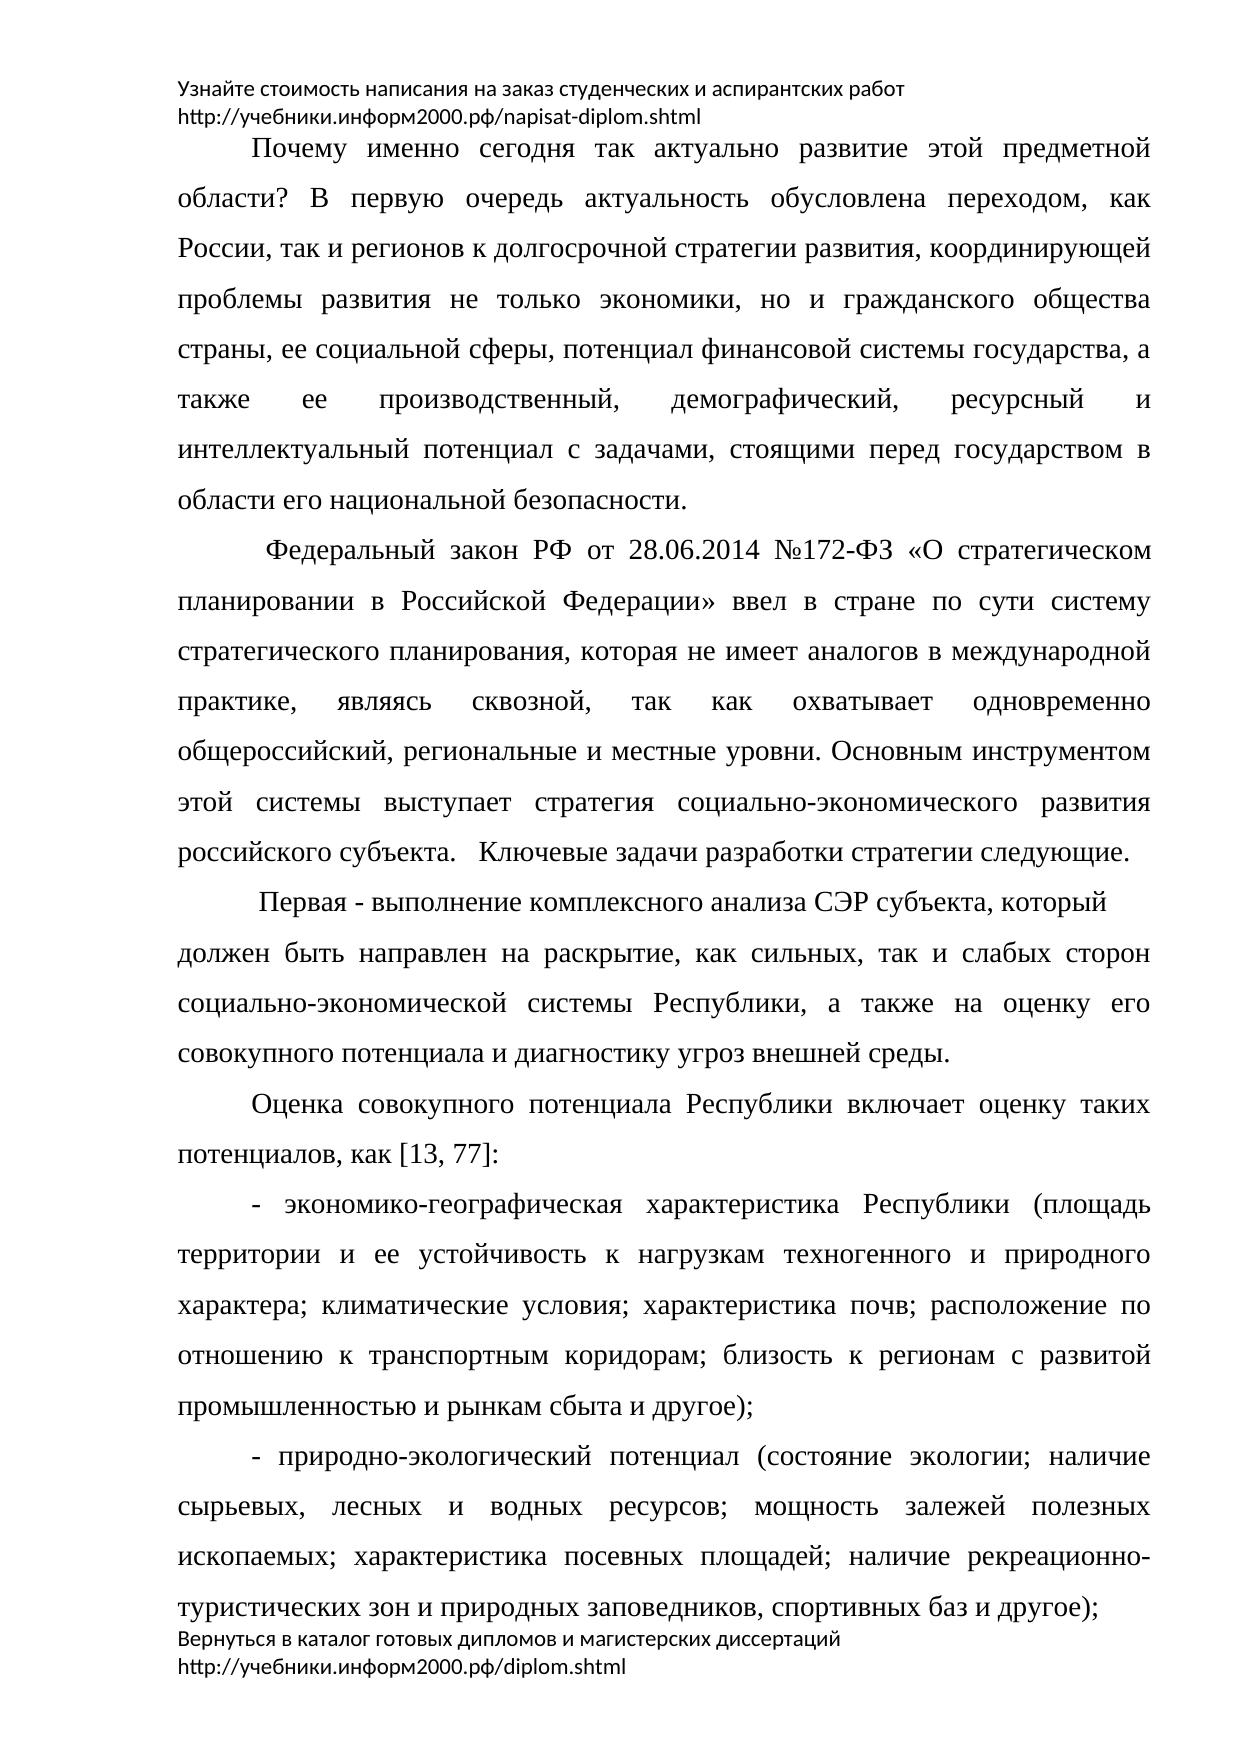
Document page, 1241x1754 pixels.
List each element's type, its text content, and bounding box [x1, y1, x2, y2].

text Почему именно сегодня так актуально развитие этой предметной области? В первую очередь актуальность обусловлена переходом, как России, так и регионов к долгосрочной стратегии развития, координирующей проблемы развития не только экономики, но и гражданского общества страны, ее социальной сферы, потенциал финансовой системы государства, а также ее производственный, демографический, ресурсный и интеллектуальный потенциал с задачами, стоящими перед государством в области его национальной безопасности. [177, 130, 1152, 516]
text Федеральный закон РФ от 28.06.2014 №172-ФЗ «О стратегическом планировании в Российской Федерации» ввел в стране по сути систему стратегического планирования, которая не имеет аналогов в международной практике, являясь сквозной, так как охватывает одновременно общероссийский, региональные и местные уровни. Основным инструментом этой системы выступает стратегия социально-экономического развития российского субъекта. Ключевые задачи разработки стратегии следующие. [177, 532, 1152, 868]
text должен быть направлен на раскрытие, как сильных, так и слабых сторон социально-экономической системы Республики, а также на оценку его совокупного потенциала и диагностику угроз внешней среды. [177, 935, 1152, 1069]
text Оценка совокупного потенциала Республики включает оценку таких потенциалов, как [13, 77]: [177, 1086, 1152, 1169]
text Первая - выполнение комплексного анализа СЭР субъекта, который [177, 884, 1152, 918]
text - природно-экологический потенциал (состояние экологии; наличие сырьевых, лесных и водных ресурсов; мощность залежей полезных ископаемых; характеристика посевных площадей; наличие рекреационно-туристических зон и природных заповедников, спортивных баз и другое); [177, 1438, 1152, 1622]
text - экономико-географическая характеристика Республики (площадь территории и ее устойчивость к нагрузкам техногенного и природного характера; климатические условия; характеристика почв; расположение по отношению к транспортным коридорам; близость к регионам с развитой промышленностью и рынкам сбыта и другое); [177, 1186, 1152, 1421]
